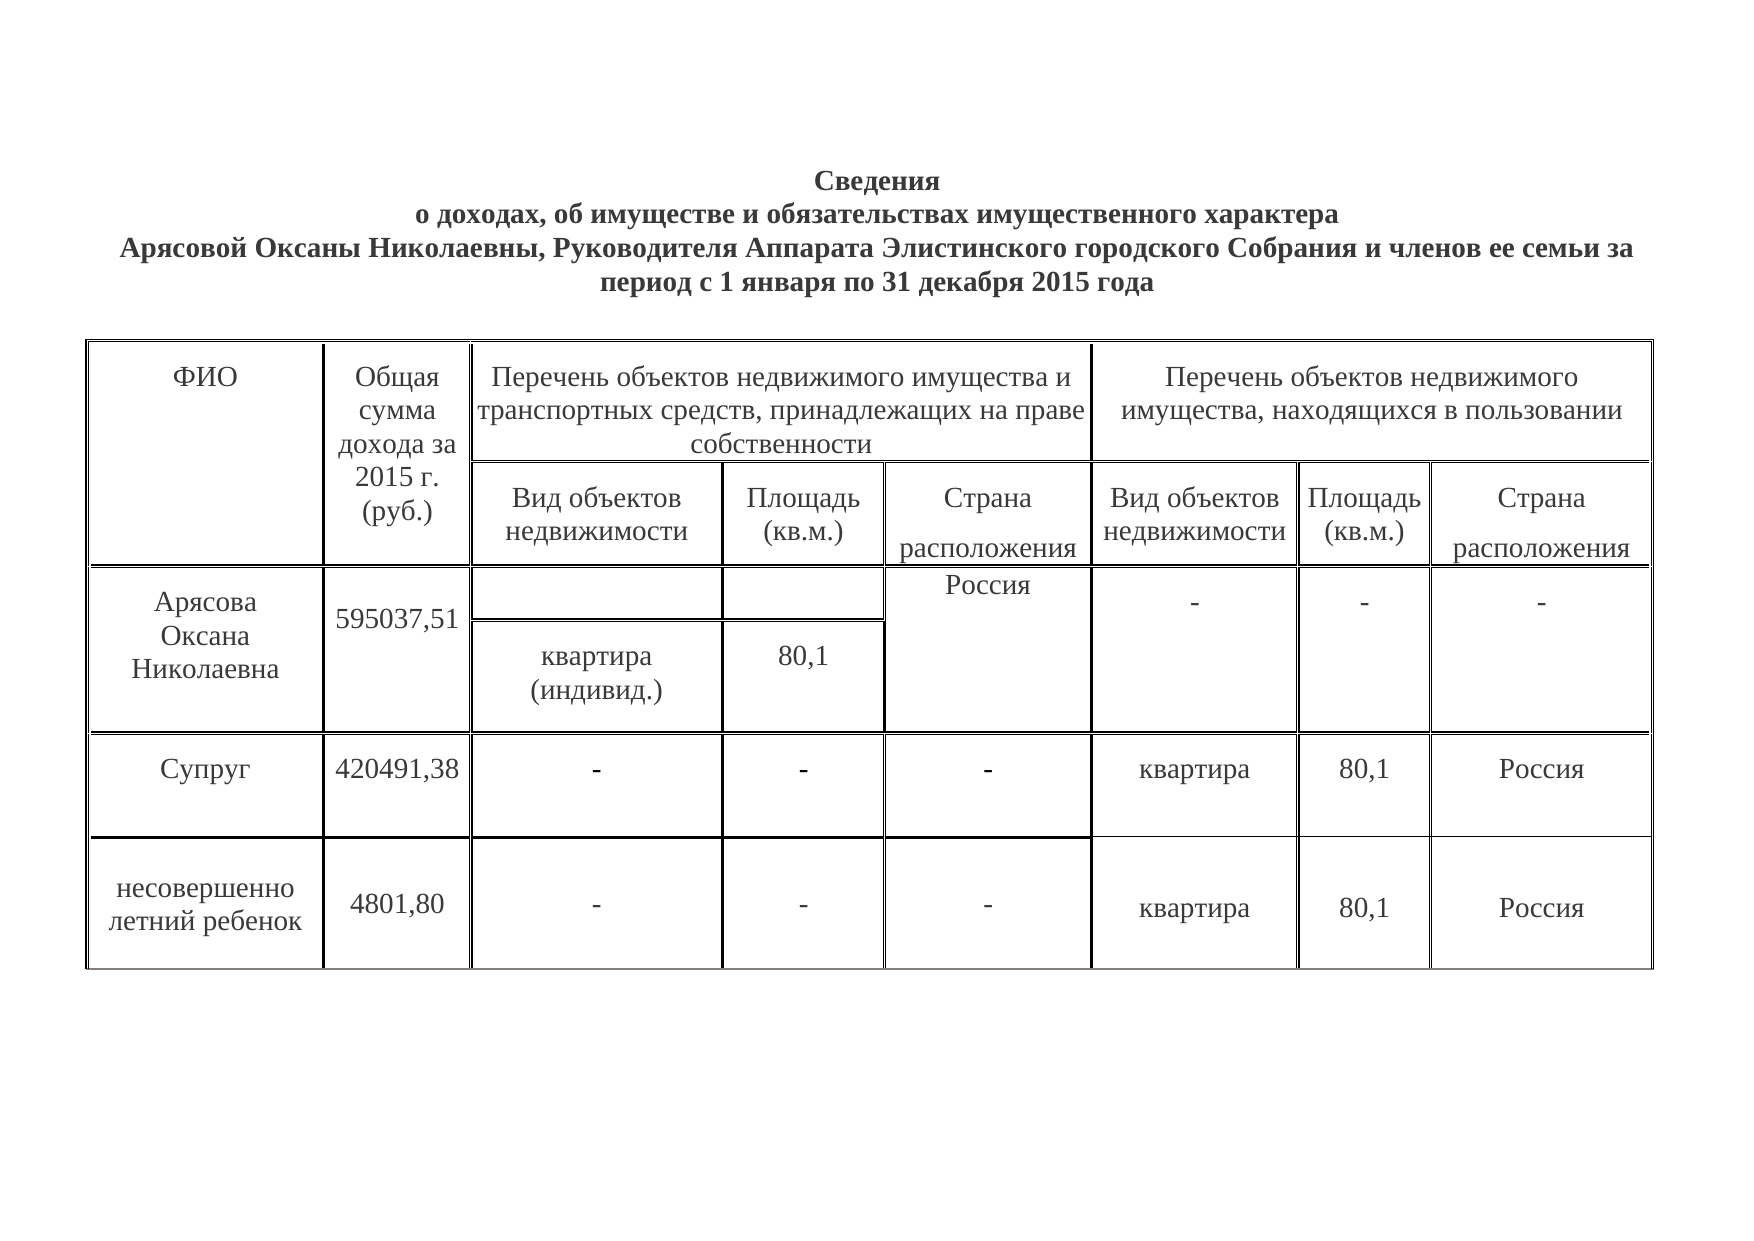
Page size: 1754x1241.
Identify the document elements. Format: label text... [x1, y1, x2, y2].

table_cell - [1093, 568, 1296, 731]
table_cell - [886, 839, 1090, 968]
text Сведения о доходах, об имуществе и обязательствах имущественного характера Арясовой Оксаны Николаевны, Руководителя Аппарата Элистинского городского Собрания и членов ее семьи за период с 1 января по 31 декабря 2015 года [118, 163, 1636, 297]
table_cell - [1432, 564, 1651, 731]
table_cell 80,1 [724, 622, 883, 731]
table_header ФИО [89, 342, 323, 564]
table_cell несовершенно летний ребенок [89, 836, 322, 968]
table_cell [473, 568, 721, 618]
table_cell квартира (индивид.) [473, 622, 721, 731]
table_cell 595037,51 [325, 568, 469, 731]
table_cell Площадь (кв.м.) [1300, 463, 1429, 564]
table_header Перечень объектов недвижимого имущества и транспортных средств, принадлежащих на праве собственности [471, 342, 1091, 459]
table_cell - [473, 839, 721, 968]
table_cell Россия [886, 568, 1090, 731]
table_cell - [886, 735, 1090, 836]
table_cell - [724, 735, 883, 836]
table_cell Россия [1432, 731, 1651, 836]
table_cell Вид объектов недвижимости [1093, 463, 1296, 564]
table_cell Арясова Оксана Николаевна [89, 564, 322, 731]
table_header Перечень объектов недвижимого имущества, находящихся в пользовании [1091, 342, 1651, 459]
table_cell - [724, 839, 883, 968]
table_cell Россия [1432, 837, 1651, 968]
table_header Общая сумма дохода за 2015 г. (руб.) [323, 340, 471, 564]
table_cell квартира [1093, 735, 1296, 836]
table_cell - [473, 735, 721, 836]
table_cell 420491,38 [325, 735, 469, 836]
table_cell - [1300, 568, 1429, 731]
table_cell Вид объектов недвижимости [473, 463, 721, 564]
table_cell 4801,80 [325, 839, 469, 968]
table_cell 80,1 [1300, 837, 1429, 968]
table_cell квартира [1093, 837, 1296, 968]
table_cell 80,1 [1300, 735, 1429, 836]
table_cell Страна расположения [1432, 460, 1651, 564]
table_cell [724, 568, 883, 618]
table_cell Супруг [89, 731, 322, 836]
table_cell Страна расположения [886, 463, 1090, 564]
table_cell Площадь (кв.м.) [724, 463, 883, 564]
